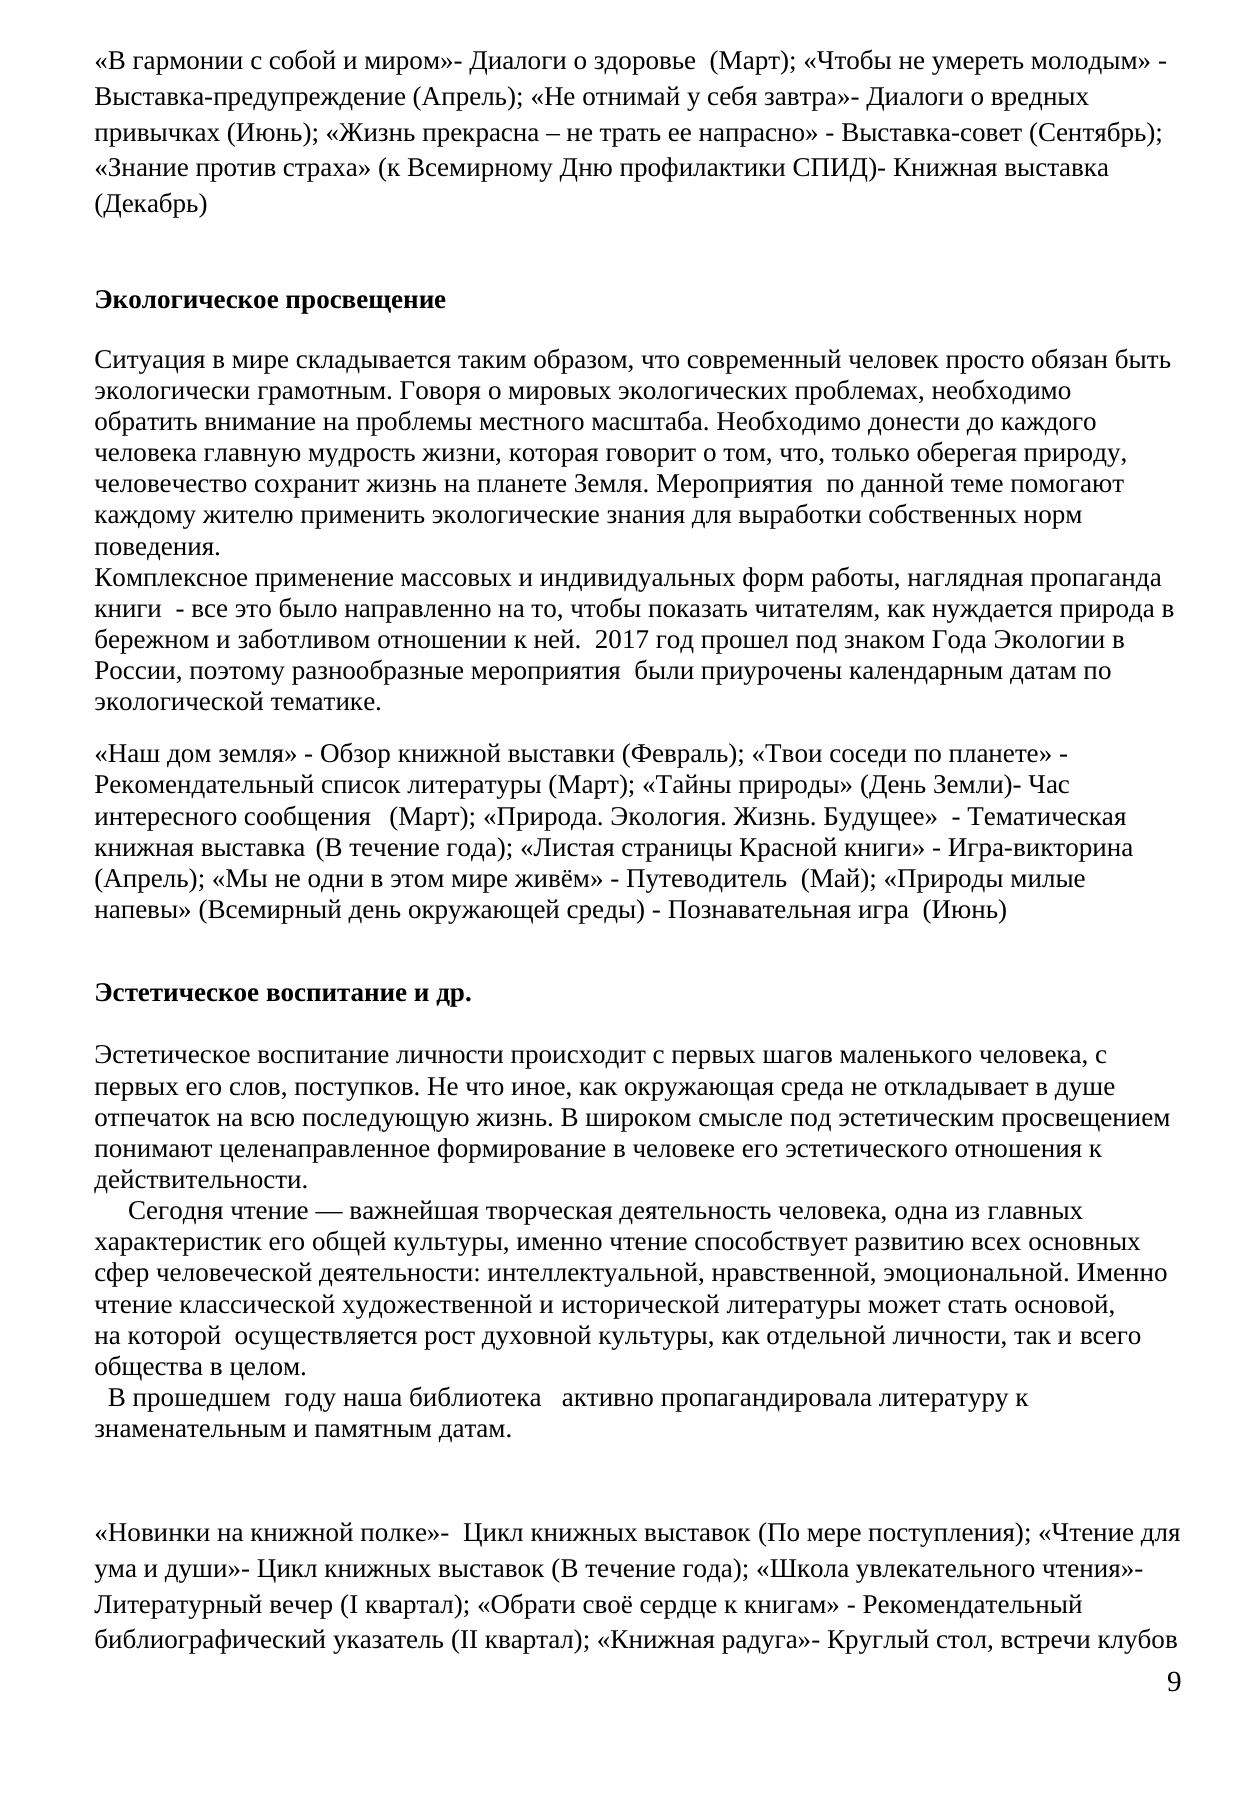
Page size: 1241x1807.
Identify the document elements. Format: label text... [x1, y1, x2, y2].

text Комплексное применение массовых и индивидуальных форм работы, наглядная пропаганда книги - все это было направленно на то, чтобы показать читателям, как нуждается природа в бережном и заботливом отношении к ней. 2017 год прошел под знаком Года Экологии в России, поэтому разнообразные мероприятия были приурочены календарным датам по экологической тематике. [94, 561, 1181, 717]
text Эстетическое воспитание и др. [94, 976, 1181, 1007]
text Эстетическое воспитание личности происходит с первых шагов маленького человека, с первых его слов, поступков. Не что иное, как окружающая среда не откладывает в душе отпечаток на всю последующую жизнь. В широком смысле под эстетическим просвещением понимают целенаправленное формирование в человеке его эстетического отношения к действительности. [94, 1038, 1181, 1194]
text Экологическое просвещение [94, 283, 1181, 314]
text «Наш дом земля» - Обзор книжной выставки (Февраль); «Твои соседи по планете» - Рекомендательный список литературы (Март); «Тайны природы» (День Земли)- Час интересного сообщения (Март); «Природа. Экология. Жизнь. Будущее» - Тематическая книжная выставка (В течение года); «Листая страницы Красной книги» - Игра-викторина (Апрель); «Мы не одни в этом мире живём» - Путеводитель (Май); «Природы милые напевы» (Всемирный день окружающей среды) - Познавательная игра (Июнь) [94, 737, 1181, 924]
text «В гармонии с собой и миром»- Диалоги о здоровье (Март); «Чтобы не умереть молодым» - Выставка-предупреждение (Апрель); «Не отнимай у себя завтра»- Диалоги о вредных привычках (Июнь); «Жизнь прекрасна – не трать ее напрасно» - Выставка-совет (Сентябрь); «Знание против страха» (к Всемирному Дню профилактики СПИД)- Книжная выставка (Декабрь) [94, 44, 1181, 218]
text Ситуация в мире складывается таким образом, что современный человек просто обязан быть экологически грамотным. Говоря о мировых экологических проблемах, необходимо обратить внимание на проблемы местного масштаба. Необходимо донести до каждого человека главную мудрость жизни, которая говорит о том, что, только оберегая природу, человечество сохранит жизнь на планете Земля. Мероприятия по данной теме помогают каждому жителю применить экологические знания для выработки собственных норм поведения. [94, 343, 1181, 561]
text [94, 1516, 1181, 1654]
text Сегодня чтение — важнейшая творческая деятельность человека, одна из главных характеристик его общей культуры, именно чтение способствует развитию всех основных сфер человеческой деятельности: интеллектуальной, нравственной, эмоциональной. Именно чтение классической художественной и исторической литературы может стать основой, на которой осуществляется рост духовной культуры, как отдельной личности, так и всего общества в целом. В прошедшем году наша библиотека активно пропагандировала литературу к знаменательным и памятным датам. [94, 1194, 1181, 1443]
